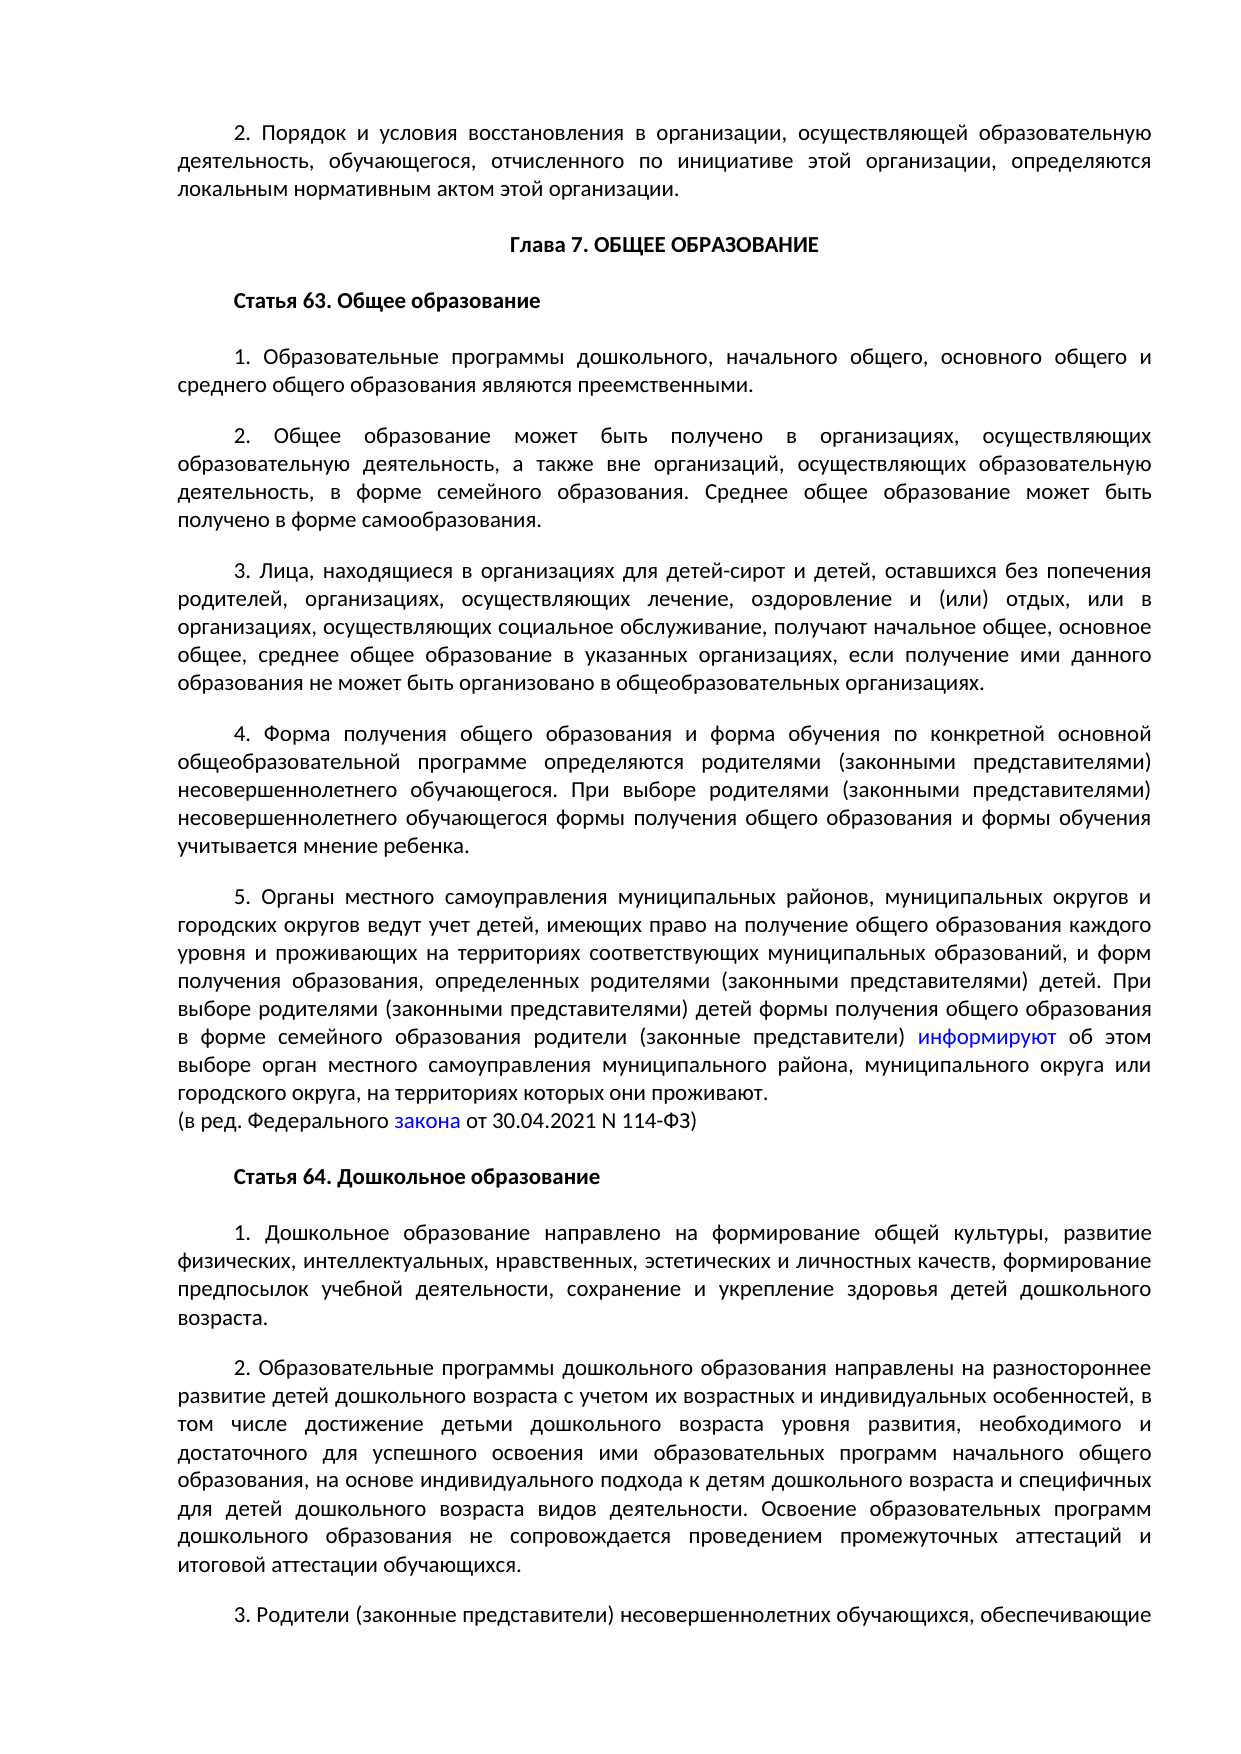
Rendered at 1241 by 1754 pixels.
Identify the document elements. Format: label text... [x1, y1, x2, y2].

text (в ред. Федерального закона от 30.04.2021 N 114-ФЗ) [177, 1106, 1152, 1134]
title Статья 63. Общее образование [177, 286, 1152, 314]
text 1. Дошкольное образование направлено на формирование общей культуры, развитие физических, интеллектуальных, нравственных, эстетических и личностных качеств, формирование предпосылок учебной деятельности, сохранение и укрепление здоровья детей дошкольного возраста. [177, 1218, 1152, 1331]
title Статья 64. Дошкольное образование [177, 1162, 1152, 1191]
text 1. Образовательные программы дошкольного, начального общего, основного общего и среднего общего образования являются преемственными. [177, 342, 1152, 398]
text 5. Органы местного самоуправления муниципальных районов, муниципальных округов и городских округов ведут учет детей, имеющих право на получение общего образования каждого уровня и проживающих на территориях соответствующих муниципальных образований, и форм получения образования, определенных родителями (законными представителями) детей. При выборе родителями (законными представителями) детей формы получения общего образования в форме семейного образования родители (законные представители) информируют об этом выборе орган местного самоуправления муниципального района, муниципального округа или городского округа, на территориях которых они проживают. [177, 882, 1152, 1106]
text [177, 1601, 1152, 1629]
text 2. Общее образование может быть получено в организациях, осуществляющих образовательную деятельность, а также вне организаций, осуществляющих образовательную деятельность, в форме семейного образования. Среднее общее образование может быть получено в форме самообразования. [177, 421, 1152, 533]
text 2. Образовательные программы дошкольного образования направлены на разностороннее развитие детей дошкольного возраста с учетом их возрастных и индивидуальных особенностей, в том числе достижение детьми дошкольного возраста уровня развития, необходимого и достаточного для успешного освоения ими образовательных программ начального общего образования, на основе индивидуального подхода к детям дошкольного возраста и специфичных для детей дошкольного возраста видов деятельности. Освоение образовательных программ дошкольного образования не сопровождается проведением промежуточных аттестаций и итоговой аттестации обучающихся. [177, 1353, 1152, 1578]
title Глава 7. ОБЩЕЕ ОБРАЗОВАНИЕ [177, 230, 1152, 258]
text 2. Порядок и условия восстановления в организации, осуществляющей образовательную деятельность, обучающегося, отчисленного по инициативе этой организации, определяются локальным нормативным актом этой организации. [177, 118, 1152, 202]
text 3. Лица, находящиеся в организациях для детей-сирот и детей, оставшихся без попечения родителей, организациях, осуществляющих лечение, оздоровление и (или) отдых, или в организациях, осуществляющих социальное обслуживание, получают начальное общее, основное общее, среднее общее образование в указанных организациях, если получение ими данного образования не может быть организовано в общеобразовательных организациях. [177, 556, 1152, 696]
text 4. Форма получения общего образования и форма обучения по конкретной основной общеобразовательной программе определяются родителями (законными представителями) несовершеннолетнего обучающегося. При выборе родителями (законными представителями) несовершеннолетнего обучающегося формы получения общего образования и формы обучения учитывается мнение ребенка. [177, 719, 1152, 859]
